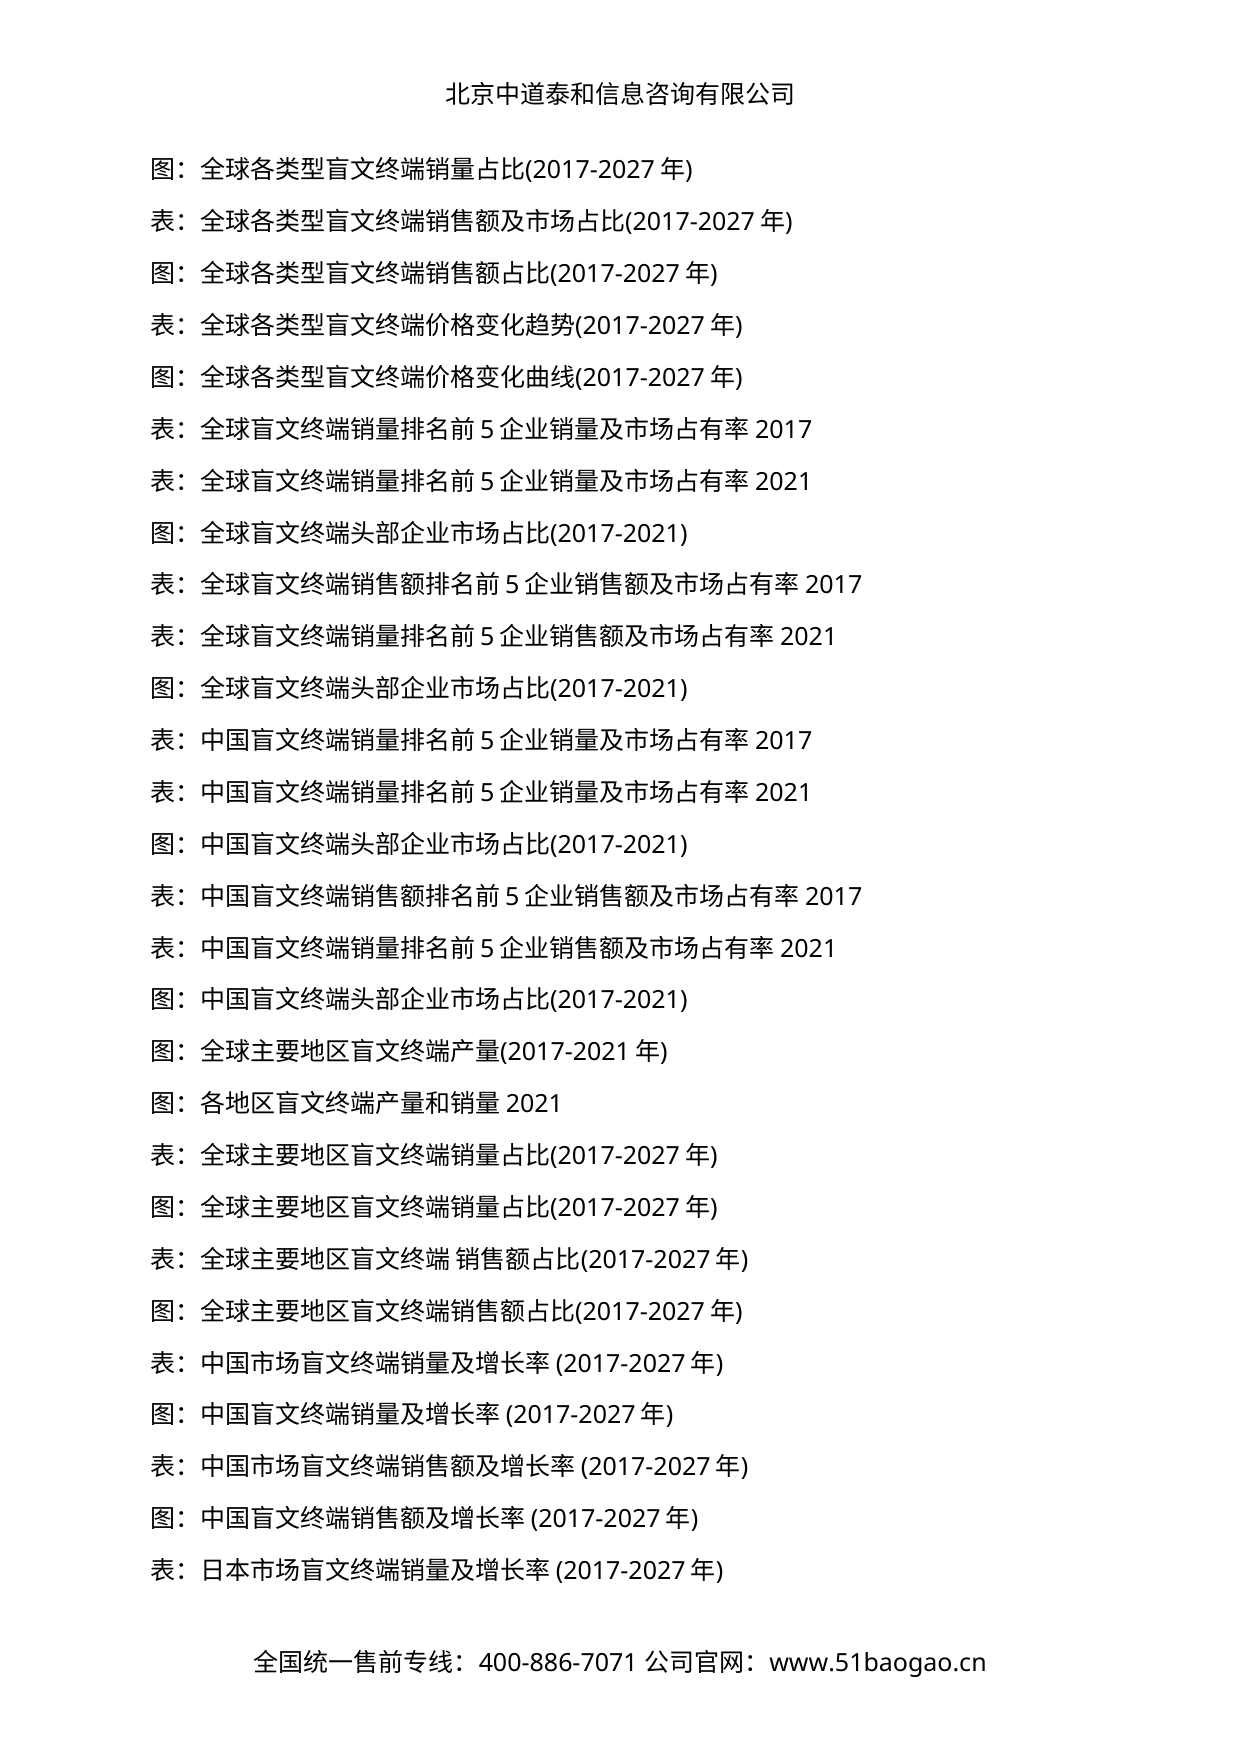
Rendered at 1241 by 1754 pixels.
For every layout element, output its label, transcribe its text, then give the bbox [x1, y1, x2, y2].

text 图：各地区盲文终端产量和销量 2021 [150, 1084, 1090, 1120]
text 表：全球盲文终端销量排名前5企业销售额及市场占有率 2021 [150, 617, 1090, 653]
text 表：全球主要地区盲文终端销量占比(2017-2027年) [150, 1136, 1090, 1172]
text 图：全球各类型盲文终端销量占比(2017-2027年) [150, 150, 1090, 186]
text 图：中国盲文终端头部企业市场占比(2017-2021) [150, 824, 1090, 861]
text 图：全球主要地区盲文终端销量占比(2017-2027年) [150, 1187, 1090, 1224]
text 表：中国市场盲文终端销售额及增长率 (2017-2027年) [150, 1447, 1090, 1483]
text 表：全球盲文终端销量排名前5企业销量及市场占有率 2017 [150, 409, 1090, 446]
text 表：日本市场盲文终端销量及增长率 (2017-2027年) [150, 1551, 1090, 1587]
text 图：全球盲文终端头部企业市场占比(2017-2021) [150, 513, 1090, 549]
text 表：全球盲文终端销量排名前5企业销量及市场占有率 2021 [150, 461, 1090, 497]
text 表：中国盲文终端销量排名前5企业销量及市场占有率 2017 [150, 721, 1090, 757]
text 图：中国盲文终端销量及增长率 (2017-2027年) [150, 1395, 1090, 1431]
text 表：中国盲文终端销量排名前5企业销量及市场占有率 2021 [150, 772, 1090, 809]
text 图：中国盲文终端销售额及增长率 (2017-2027年) [150, 1499, 1090, 1535]
text 表：中国盲文终端销售额排名前5企业销售额及市场占有率 2017 [150, 876, 1090, 912]
text 表：中国盲文终端销量排名前5企业销售额及市场占有率 2021 [150, 928, 1090, 964]
text 表：全球各类型盲文终端价格变化趋势(2017-2027年) [150, 306, 1090, 342]
text 图：全球各类型盲文终端价格变化曲线(2017-2027年) [150, 357, 1090, 394]
text 表：全球盲文终端销售额排名前5企业销售额及市场占有率 2017 [150, 565, 1090, 601]
text 图：全球各类型盲文终端销售额占比(2017-2027年) [150, 254, 1090, 290]
text 表：全球主要地区盲文终端 销售额占比(2017-2027年) [150, 1239, 1090, 1276]
text 表：全球各类型盲文终端销售额及市场占比(2017-2027年) [150, 202, 1090, 238]
text 图：中国盲文终端头部企业市场占比(2017-2021) [150, 980, 1090, 1016]
text 表：中国市场盲文终端销量及增长率 (2017-2027年) [150, 1343, 1090, 1379]
text 图：全球主要地区盲文终端销售额占比(2017-2027年) [150, 1291, 1090, 1327]
text 图：全球主要地区盲文终端产量(2017-2021年) [150, 1032, 1090, 1068]
text 图：全球盲文终端头部企业市场占比(2017-2021) [150, 669, 1090, 705]
